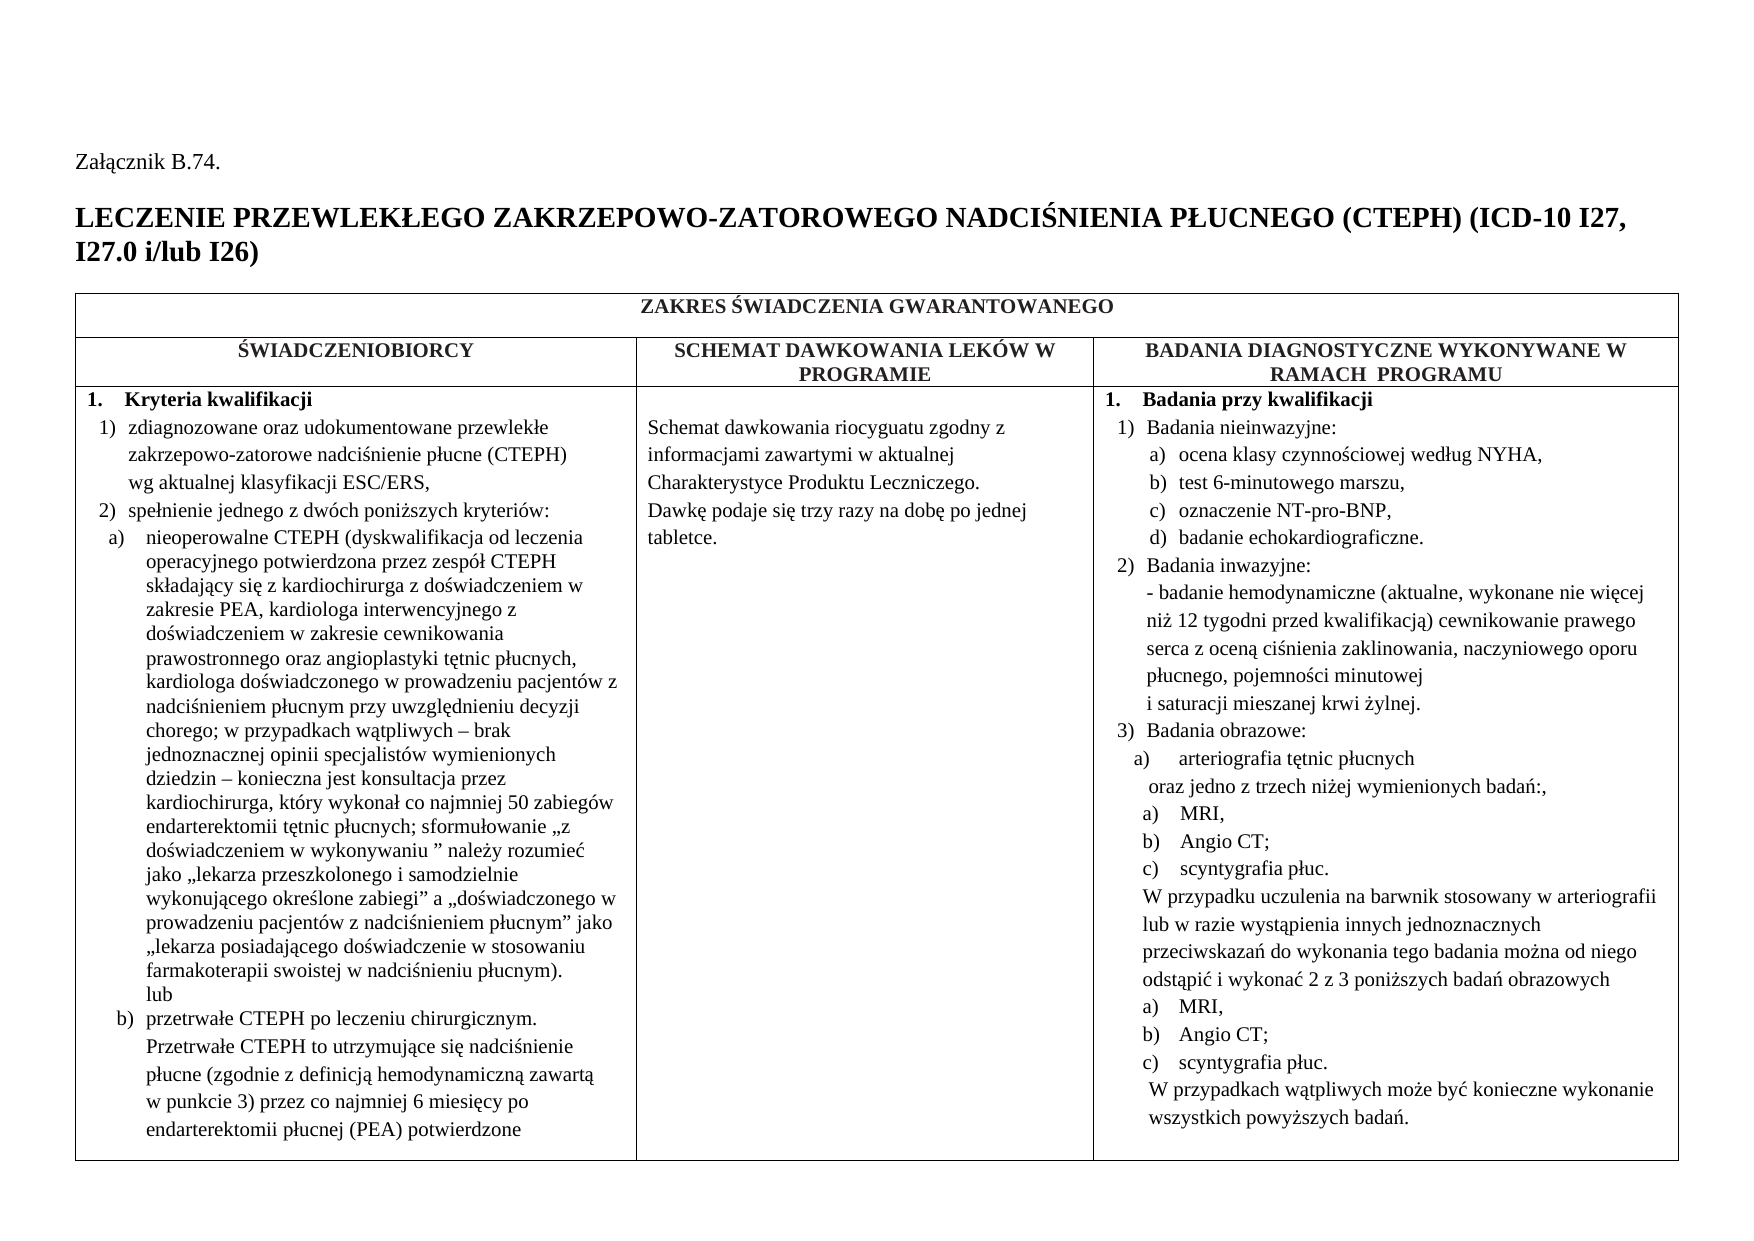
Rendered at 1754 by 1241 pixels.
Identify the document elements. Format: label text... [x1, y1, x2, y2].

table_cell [1094, 387, 1678, 1160]
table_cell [76, 387, 636, 1160]
table_header ZAKRES ŚWIADCZENIA GWARANTOWANEGO [76, 294, 1678, 337]
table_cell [637, 387, 1093, 1160]
text Załącznik B.74. [75, 148, 1679, 174]
text LECZENIE PRZEWLEKŁEGO ZAKRZEPOWO-ZATOROWEGO NADCIŚNIENIA PŁUCNEGO (CTEPH) (ICD-10 I27, I27.0 i/lub I26) [75, 200, 1679, 267]
table_cell SCHEMAT DAWKOWANIA LEKÓW W PROGRAMIE [637, 338, 1093, 386]
table_cell ŚWIADCZENIOBIORCY [76, 338, 636, 386]
table_cell BADANIA DIAGNOSTYCZNE WYKONYWANE W RAMACH PROGRAMU [1094, 338, 1678, 386]
